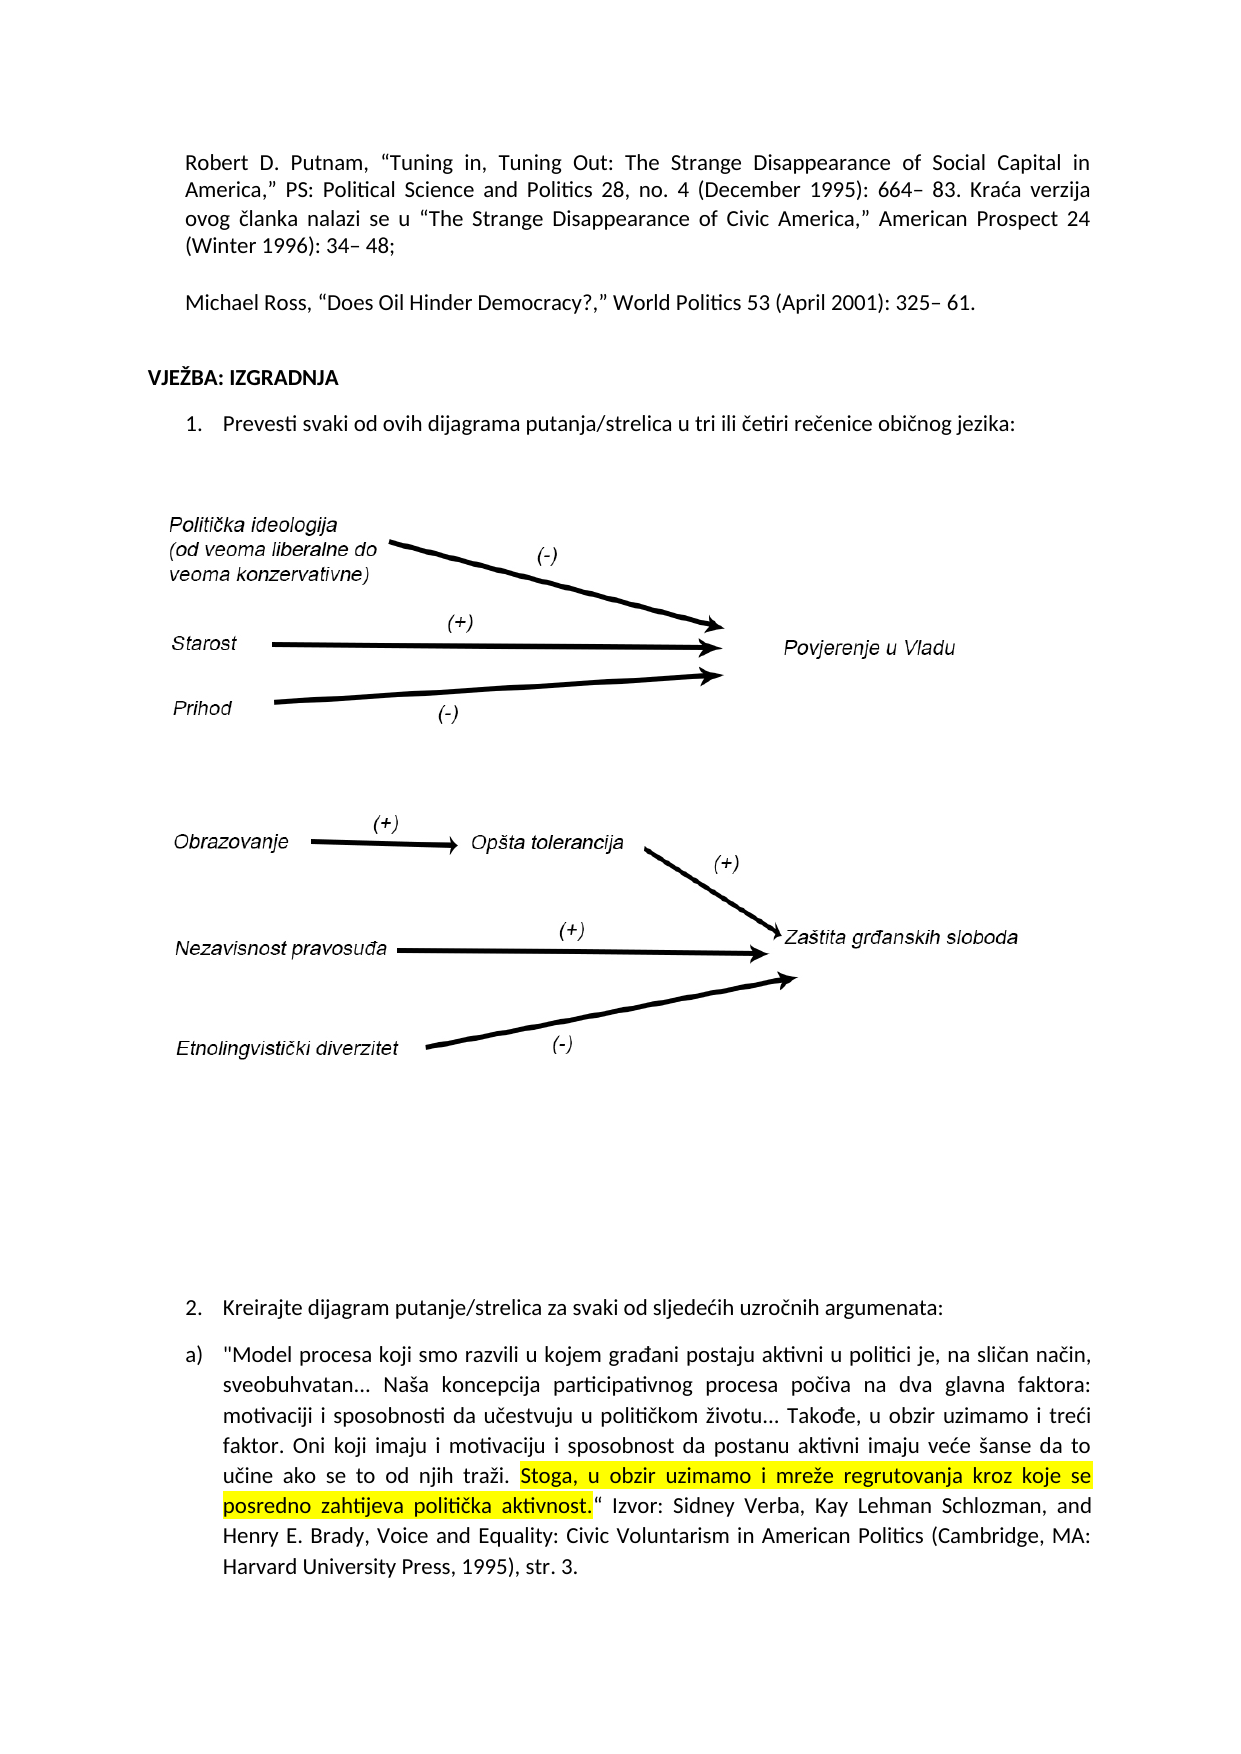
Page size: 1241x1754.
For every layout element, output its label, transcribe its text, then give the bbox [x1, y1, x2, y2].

text Michael Ross, “Does Oil Hinder Democracy?,” World Politics 53 (April 2001): 325– 61. [185, 288, 1093, 316]
list Kreirajte dijagram putanje/strelica za svaki od sljedećih uzročnih argumenata: [185, 1293, 1093, 1322]
list Prevesti svaki od ovih dijagrama putanja/strelica u tri ili četiri rečenice običnog jezika: [185, 409, 1093, 437]
text Robert D. Putnam, “Tuning in, Tuning Out: The Strange Disappearance of Social Capital in America,” PS: Political Science and Politics 28, no. 4 (December 1995): 664– 83. Kraća verzija ovog članka nalazi se u “The Strange Disappearance of Civic America,” American Prospect 24 (Winter 1996): 34– 48; [185, 148, 1093, 260]
picture [147, 503, 1093, 1118]
list "Model procesa koji smo razvili u kojem građani postaju aktivni u politici je, na sličan način, sveobuhvatan... Naša koncepcija participativnog procesa počiva na dva glavna faktora: motivaciji i sposobnosti da učestvuju u političkom životu... Takođe, u obzir uzimamo i treći faktor. Oni koji imaju i motivaciju i sposobnost da postanu aktivni imaju veće šanse da to učine ako se to od njih traži. Stoga, u obzir uzimamo i mreže regrutovanja kroz koje se posredno zahtijeva politička aktivnost.“ Izvor: Sidney Verba, Kay Lehman Schlozman, and Henry E. Brady, Voice and Equality: Civic Voluntarism in American Politics (Cambridge, MA: Harvard University Press, 1995), str. 3. [185, 1340, 1093, 1580]
text VJEŽBA: IZGRADNJA [148, 363, 1093, 391]
